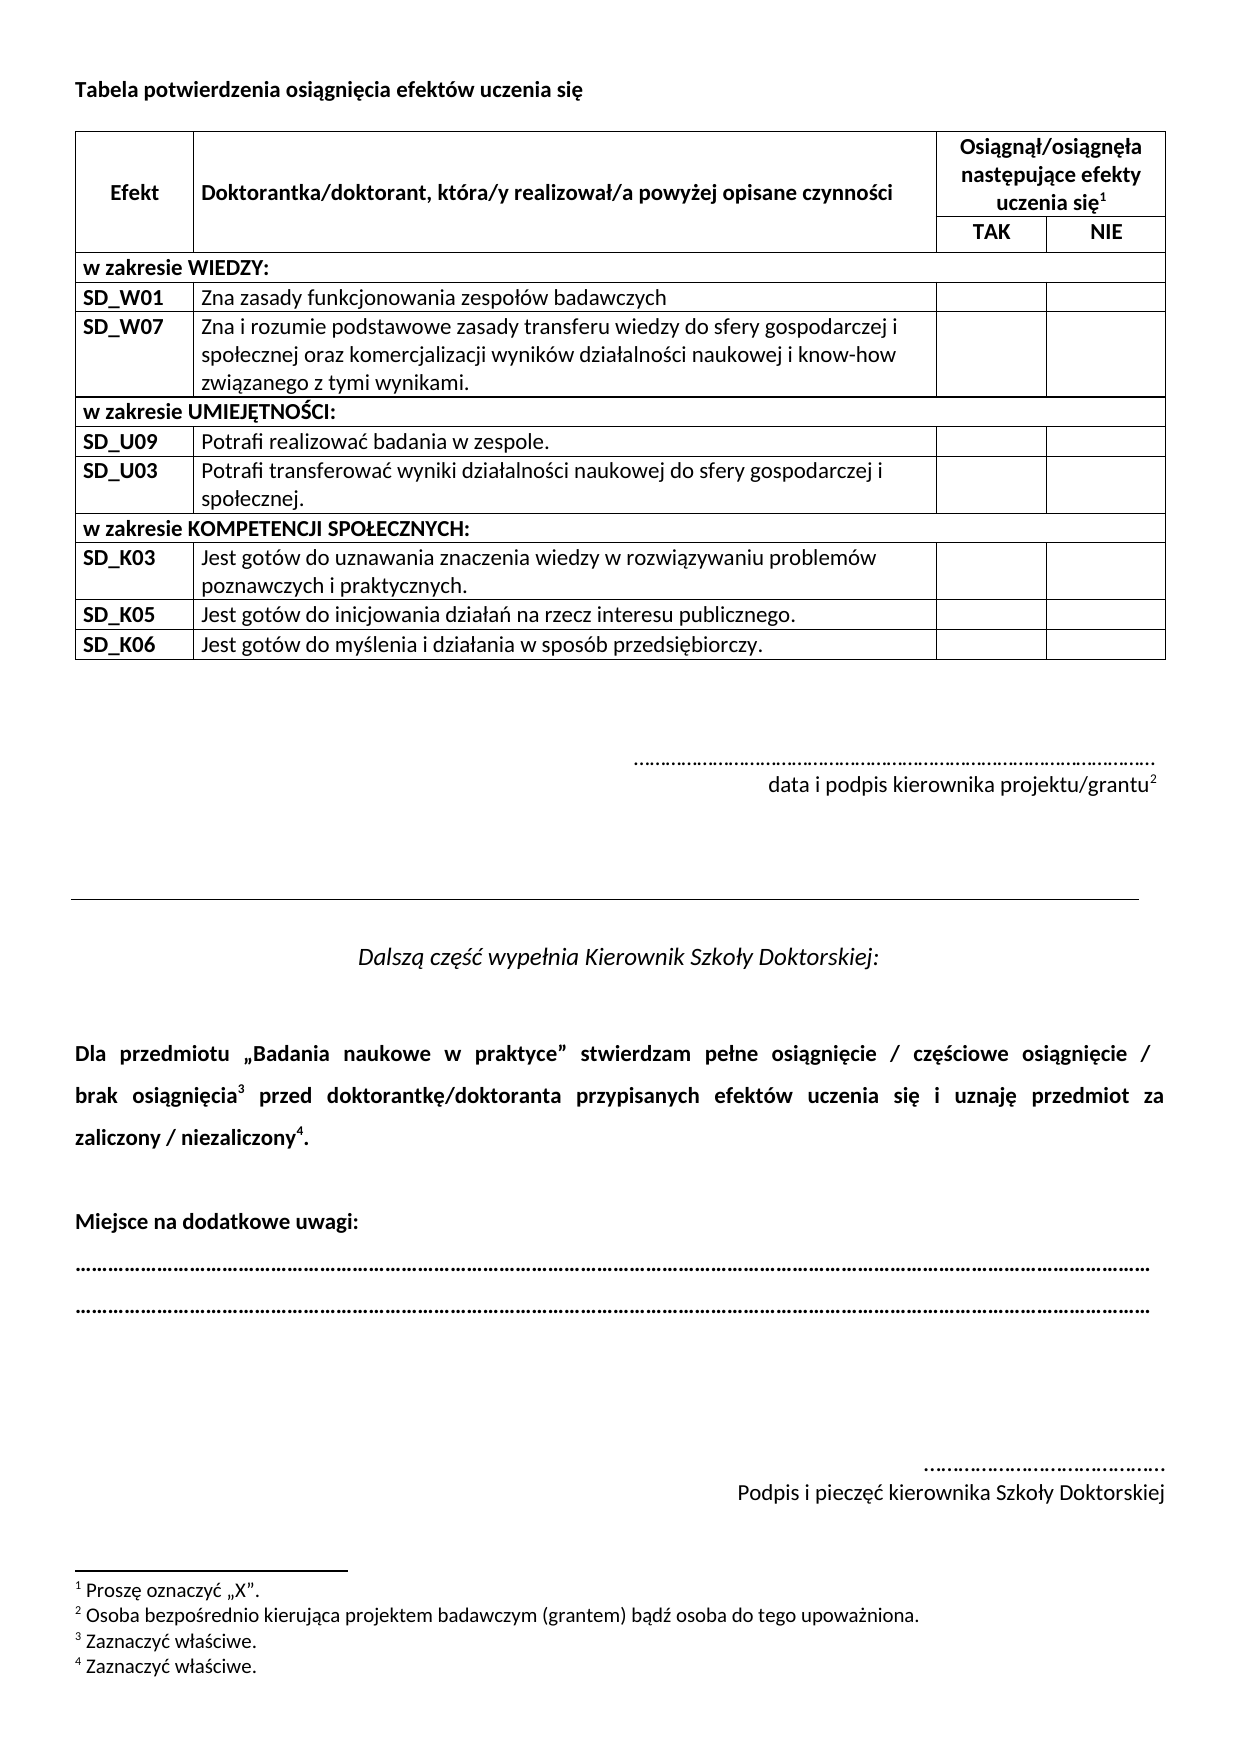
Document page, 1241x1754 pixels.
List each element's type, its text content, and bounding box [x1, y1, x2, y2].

text …………………………………… [75, 1447, 1165, 1478]
table_header Doktorantka/doktorant, która/y realizował/a powyżej opisane czynności [194, 132, 936, 252]
text ……………………………………………………………………………………………………………………………………………………………………………………………………………………………………………………………………………………………………………………………………………………………… [75, 1249, 1165, 1319]
table_cell Jest gotów do inicjowania działań na rzecz interesu publicznego. [194, 600, 936, 629]
table_cell [937, 457, 1046, 513]
table_cell Zna i rozumie podstawowe zasady transferu wiedzy do sfery gospodarczej i społecznej oraz komercjalizacji wyników działalności naukowej i know-how związanego z tymi wynikami. [194, 312, 936, 396]
text Miejsce na dodatkowe uwagi: [75, 1207, 1165, 1235]
table_cell [937, 630, 1046, 658]
table_cell SD_U03 [76, 457, 193, 513]
table_cell SD_K06 [76, 630, 193, 658]
table_cell Jest gotów do myślenia i działania w sposób przedsiębiorczy. [194, 630, 936, 658]
text ……………………………………………………………………………………… [84, 743, 1156, 771]
table_cell [937, 312, 1046, 396]
table_cell [937, 600, 1046, 629]
table_cell [1047, 457, 1165, 513]
table_cell w zakresie WIEDZY: [76, 253, 1165, 282]
table_cell Potrafi realizować badania w zespole. [194, 427, 936, 456]
table_cell w zakresie KOMPETENCJI SPOŁECZNYCH: [76, 514, 1165, 542]
table_cell Potrafi transferować wyniki działalności naukowej do sfery gospodarczej i społecznej. [194, 457, 936, 513]
table_cell [1047, 600, 1165, 629]
table_cell TAK [937, 217, 1046, 252]
text Dalszą część wypełnia Kierownik Szkoły Doktorskiej: [75, 941, 1165, 972]
text Dla przedmiotu „Badania naukowe w praktyce” stwierdzam pełne osiągnięcie / częściowe osiągnięcie / brak osiągnięcia przed doktorantkę/doktoranta przypisanych efektów uczenia się i uznaję przedmiot za zaliczony / niezaliczony. [75, 1039, 1165, 1151]
table_cell Zna zasady funkcjonowania zespołów badawczych [194, 283, 936, 311]
table_cell SD_W07 [76, 312, 193, 396]
table_cell SD_K05 [76, 600, 193, 629]
table_cell SD_W01 [76, 283, 193, 311]
table_cell [1047, 312, 1165, 396]
table_cell [1047, 427, 1165, 456]
table_header Osiągnął/osiągnęła następujące efekty uczenia się [937, 132, 1165, 216]
text Podpis i pieczęć kierownika Szkoły Doktorskiej [75, 1478, 1165, 1506]
text data i podpis kierownika projektu/grantu [84, 771, 1156, 798]
table_cell SD_K03 [76, 543, 193, 599]
table_cell SD_U09 [76, 427, 193, 456]
table_cell [937, 427, 1046, 456]
table_cell NIE [1047, 217, 1165, 252]
table_header Efekt [76, 132, 193, 252]
table_cell [1047, 630, 1165, 658]
text Tabela potwierdzenia osiągnięcia efektów uczenia się [75, 75, 1165, 103]
table_cell [1047, 543, 1165, 599]
table_cell w zakresie UMIEJĘTNOŚCI: [76, 398, 1165, 426]
table_cell [1047, 283, 1165, 311]
table_cell [937, 283, 1046, 311]
table_cell Jest gotów do uznawania znaczenia wiedzy w rozwiązywaniu problemów poznawczych i praktycznych. [194, 543, 936, 599]
table_cell [937, 543, 1046, 599]
